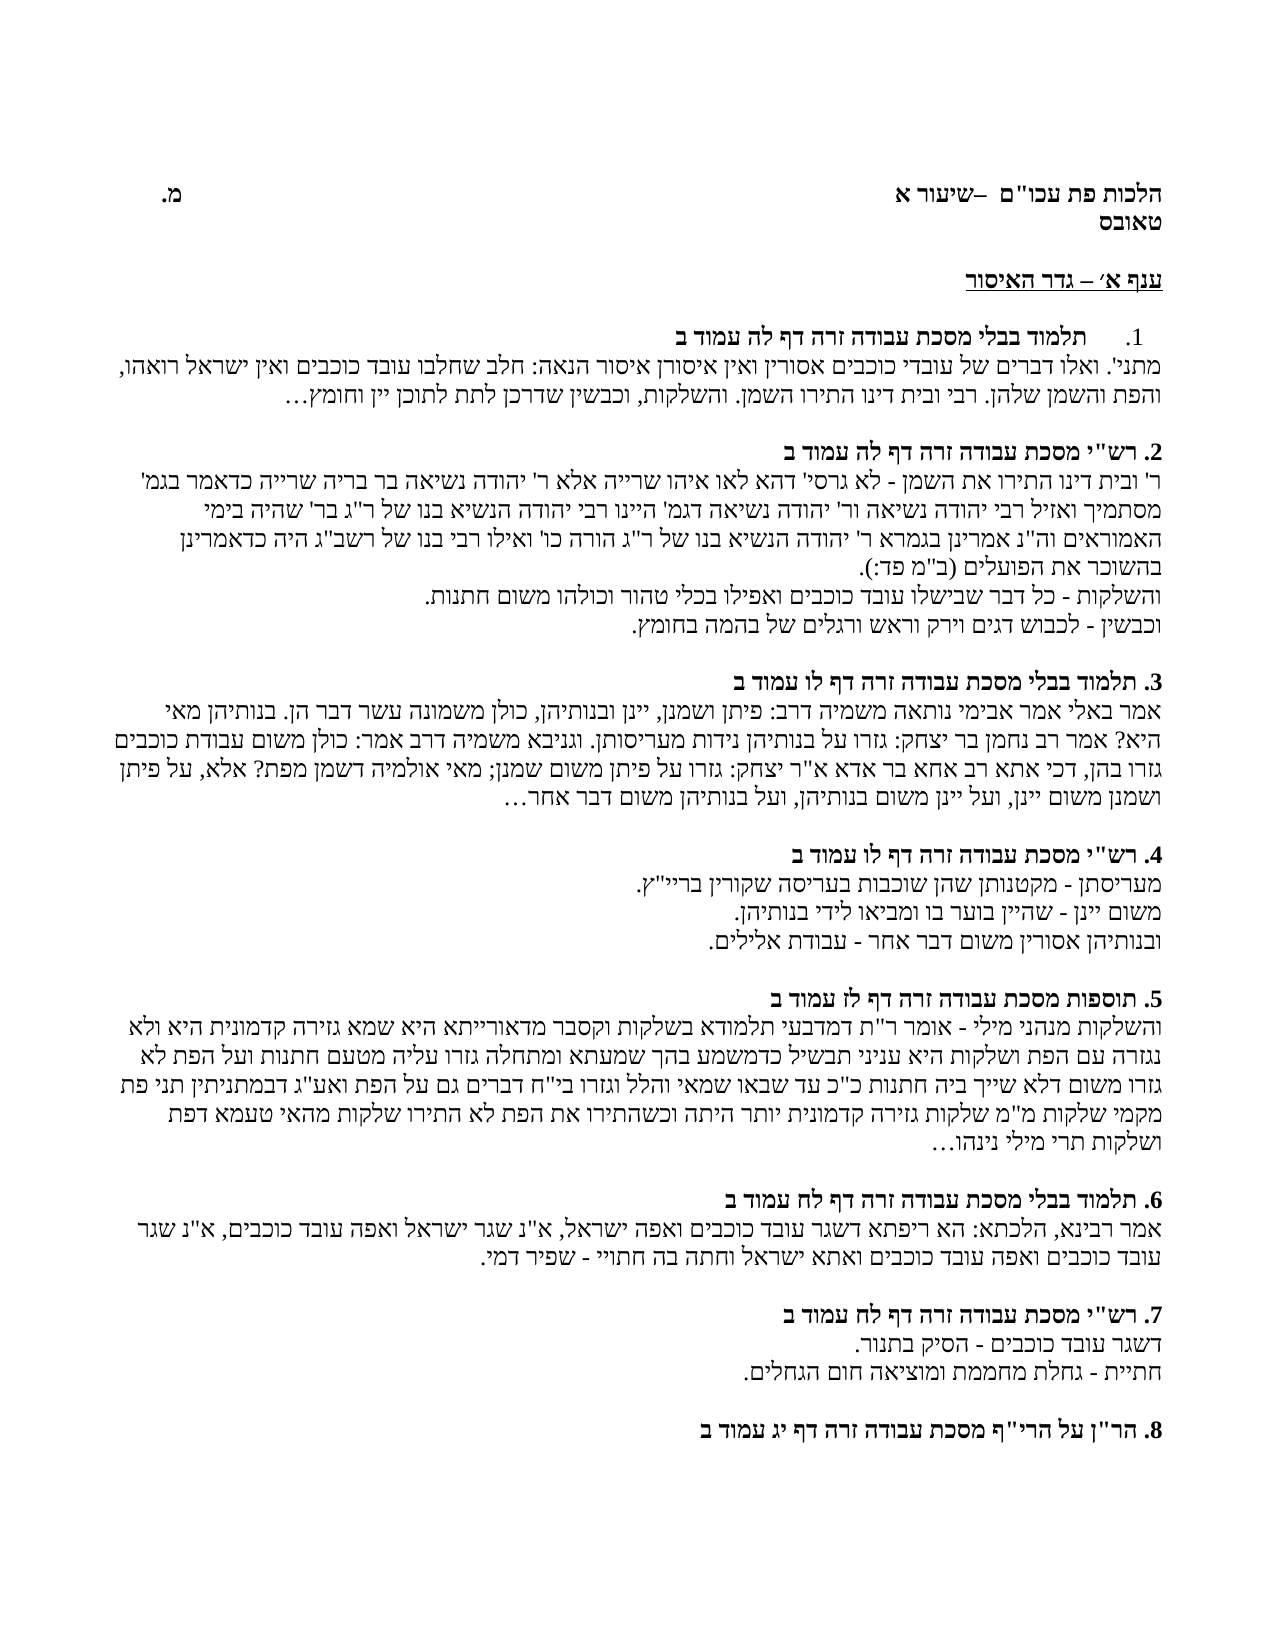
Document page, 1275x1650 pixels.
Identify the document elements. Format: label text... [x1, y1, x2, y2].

text ובנותיהן אסורין משום דבר אחר - עבודת אלילים. [112, 926, 1162, 955]
text מתני'. ואלו דברים של עובדי כוכבים אסורין ואין איסורן איסור הנאה: חלב שחלבו עובד כוכבים ואין ישראל רואהו, והפת והשמן שלהן. רבי ובית דינו התירו השמן. והשלקות, וכבשין שדרכן לתת לתוכן יין וחומץ… [112, 351, 1162, 409]
text 8. הר"ן על הרי"ף מסכת עבודה זרה דף יג עמוד ב [112, 1415, 1162, 1444]
text והשלקות - כל דבר שבישלו עובד כוכבים ואפילו בכלי טהור וכולהו משום חתנות. [112, 581, 1162, 610]
text 5. תוספות מסכת עבודה זרה דף לז עמוד ב [112, 984, 1162, 1012]
text 4. רש"י מסכת עבודה זרה דף לו עמוד ב [112, 840, 1162, 869]
text אמר באלי אמר אבימי נותאה משמיה דרב: פיתן ושמנן, יינן ובנותיהן, כולן משמונה עשר דבר הן. בנותיהן מאי היא? אמר רב נחמן בר יצחק: גזרו על בנותיהן נידות מעריסותן. וגניבא משמיה דרב אמר: כולן משום עבודת כוכבים גזרו בהן, דכי אתא רב אחא בר אדא א"ר יצחק: גזרו על פיתן משום שמנן; מאי אולמיה דשמן מפת? אלא, על פיתן ושמנן משום יינן, ועל יינן משום בנותיהן, ועל בנותיהן משום דבר אחר… [112, 696, 1162, 811]
text 2. רש"י מסכת עבודה זרה דף לה עמוד ב [112, 437, 1162, 466]
text ר' ובית דינו התירו את השמן - לא גרסי' דהא לאו איהו שרייה אלא ר' יהודה נשיאה בר בריה שרייה כדאמר בגמ' מסתמיך ואזיל רבי יהודה נשיאה ור' יהודה נשיאה דגמ' היינו רבי יהודה הנשיא בנו של ר"ג בר' שהיה בימי האמוראים וה"נ אמרינן בגמרא ר' יהודה הנשיא בנו של ר"ג הורה כו' ואילו רבי בנו של רשב"ג היה כדאמרינן בהשוכר את הפועלים (ב"מ פד:). [112, 466, 1162, 581]
text ענף א׳ – גדר האיסור [112, 265, 1162, 294]
text אמר רבינא, הלכתא: הא ריפתא דשגר עובד כוכבים ואפה ישראל, א"נ שגר ישראל ואפה עובד כוכבים, א"נ שגר עובד כוכבים ואפה עובד כוכבים ואתא ישראל וחתה בה חתויי - שפיר דמי. [112, 1214, 1162, 1271]
text 7. רש"י מסכת עבודה זרה דף לח עמוד ב [112, 1300, 1162, 1329]
text חתיית - גחלת מחממת ומוציאה חום הגחלים. [112, 1357, 1162, 1386]
text 6. תלמוד בבלי מסכת עבודה זרה דף לח עמוד ב [112, 1185, 1162, 1214]
text וכבשין - לכבוש דגים וירק וראש ורגלים של בהמה בחומץ. [112, 610, 1162, 639]
text והשלקות מנהני מילי - אומר ר"ת דמדבעי תלמודא בשלקות וקסבר מדאורייתא היא שמא גזירה קדמונית היא ולא נגזרה עם הפת ושלקות היא עניני תבשיל כדמשמע בהך שמעתא ומתחלה גזרו עליה מטעם חתנות ועל הפת לא גזרו משום דלא שייך ביה חתנות כ"כ עד שבאו שמאי והלל וגזרו בי"ח דברים גם על הפת ואע"ג דבמתניתין תני פת מקמי שלקות מ"מ שלקות גזירה קדמונית יותר היתה וכשהתירו את הפת לא התירו שלקות מהאי טעמא דפת ושלקות תרי מילי נינהו… [112, 1012, 1162, 1156]
list תלמוד בבלי מסכת עבודה זרה דף לה עמוד ב [112, 322, 1125, 351]
text דשגר עובד כוכבים - הסיק בתנור. [112, 1329, 1162, 1357]
text מעריסתן - מקטנותן שהן שוכבות בעריסה שקורין בריי"ץ. [112, 869, 1162, 897]
text 3. תלמוד בבלי מסכת עבודה זרה דף לו עמוד ב [112, 667, 1162, 696]
text הלכות פת עכו"ם –שיעור א מ. טאובס [112, 179, 1162, 236]
text משום יינן - שהיין בוער בו ומביאו לידי בנותיהן. [112, 897, 1162, 926]
